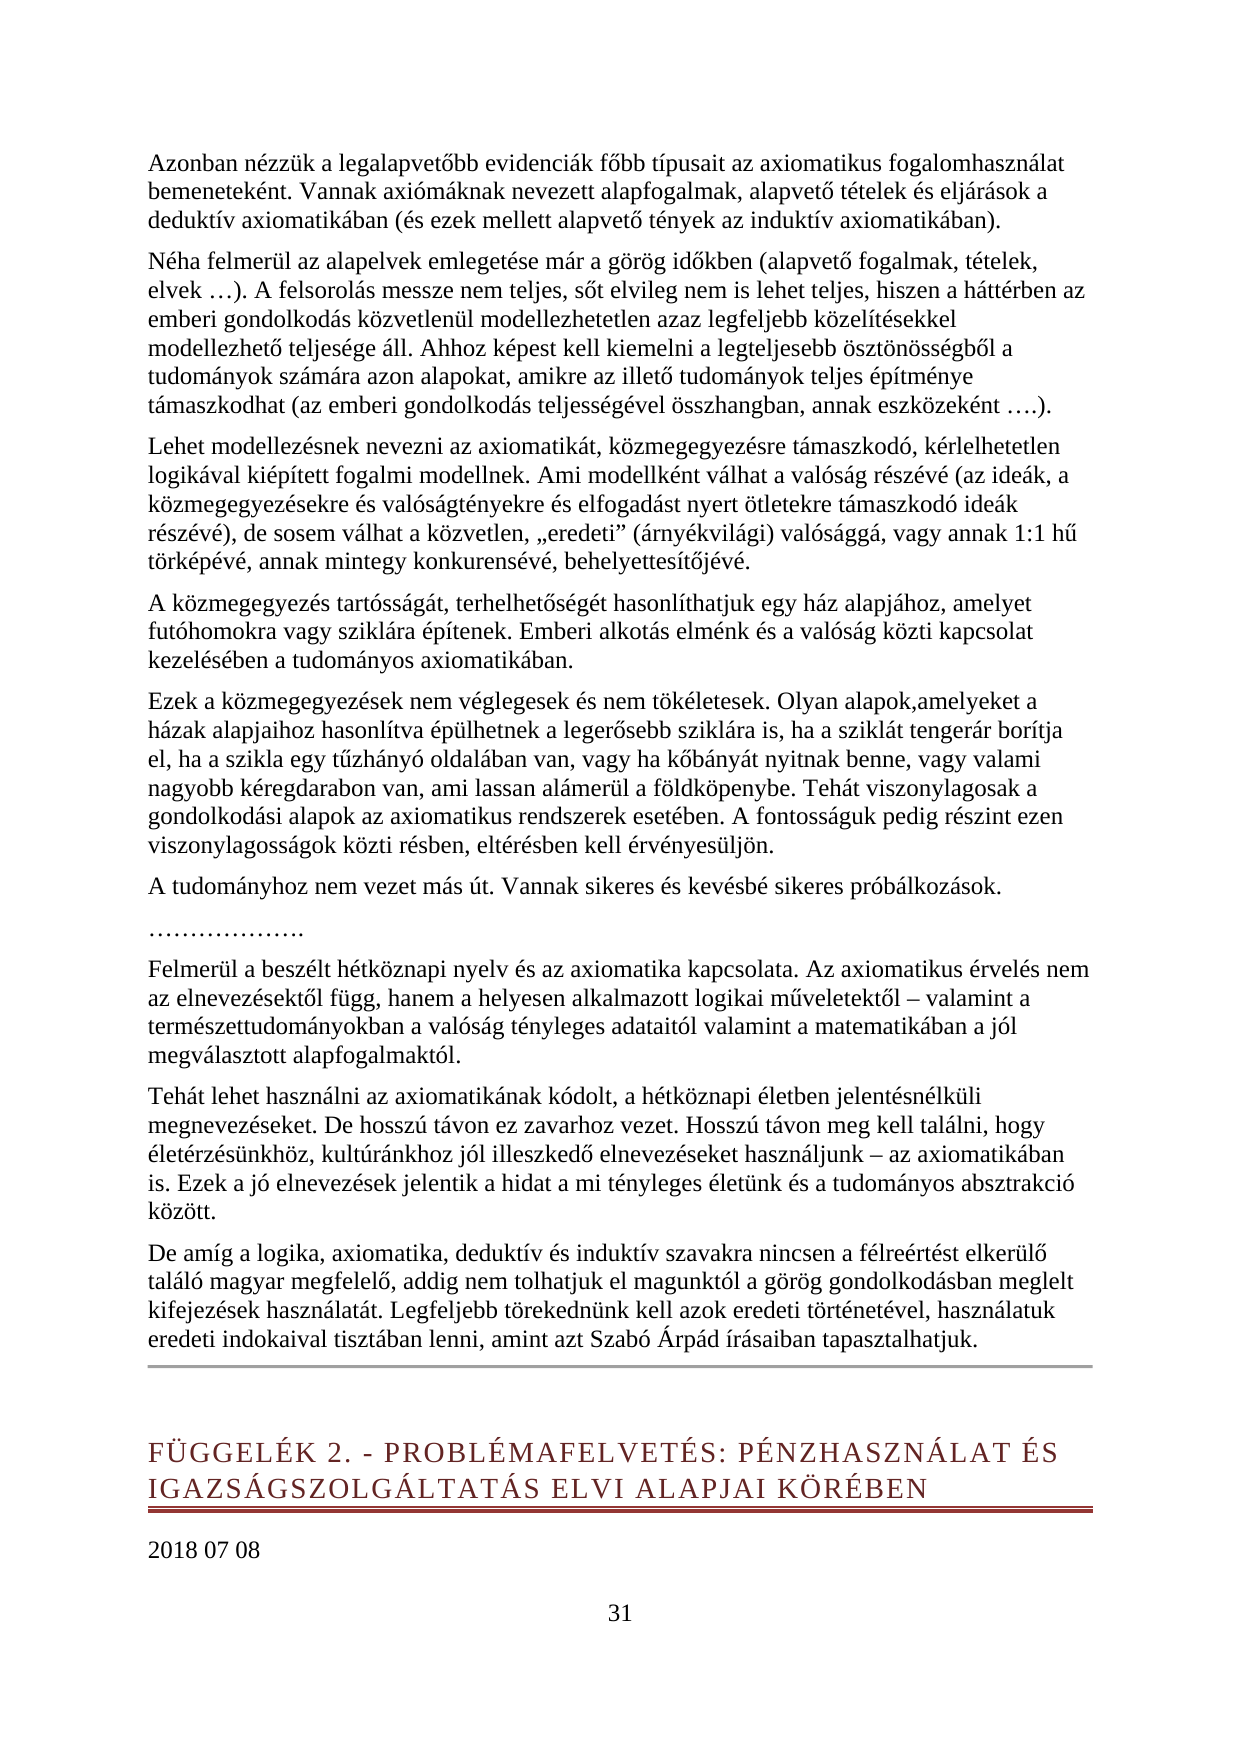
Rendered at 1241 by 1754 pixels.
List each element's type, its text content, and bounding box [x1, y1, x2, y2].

text De amíg a logika, axiomatika, deduktív és induktív szavakra nincsen a félreértést elkerülő találó magyar megfelelő, addig nem tolhatjuk el magunktól a görög gondolkodásban meglelt kifejezések használatát. Legfeljebb törekednünk kell azok eredeti történetével, használatuk eredeti indokaival tisztában lenni, amint azt Szabó Árpád írásaiban tapasztalhatjuk. [148, 1238, 1093, 1353]
text Azonban nézzük a legalapvetőbb evidenciák főbb típusait az axiomatikus fogalomhasználat bemeneteként. Vannak axiómáknak nevezett alapfogalmak, alapvető tételek és eljárások a deduktív axiomatikában (és ezek mellett alapvető tények az induktív axiomatikában). [148, 148, 1093, 234]
text Lehet modellezésnek nevezni az axiomatikát, közmegegyezésre támaszkodó, kérlelhetetlen logikával kiépített fogalmi modellnek. Ami modellként válhat a valóság részévé (az ideák, a közmegegyezésekre és valóságtényekre és elfogadást nyert ötletekre támaszkodó ideák részévé), de sosem válhat a közvetlen, „eredeti” (árnyékvilági) valósággá, vagy annak 1:1 hű törképévé, annak mintegy konkurensévé, behelyettesítőjévé. [148, 431, 1093, 575]
text Ezek a közmegegyezések nem véglegesek és nem tökéletesek. Olyan alapok,amelyeket a házak alapjaihoz hasonlítva épülhetnek a legerősebb sziklára is, ha a sziklát tengerár borítja el, ha a szikla egy tűzhányó oldalában van, vagy ha kőbányát nyitnak benne, vagy valami nagyobb kéregdarabon van, ami lassan alámerül a földköpenybe. Tehát viszonylagosak a gondolkodási alapok az axiomatikus rendszerek esetében. A fontosságuk pedig részint ezen viszonylagosságok közti résben, eltérésben kell érvényesüljön. [148, 686, 1093, 859]
text ………………. [148, 913, 1093, 941]
text A közmegegyezés tartósságát, terhelhetőségét hasonlíthatjuk egy ház alapjához, amelyet futóhomokra vagy sziklára építenek. Emberi alkotás elménk és a valóság közti kapcsolat kezelésében a tudományos axiomatikában. [148, 588, 1093, 674]
text 2018 07 08 [148, 1535, 1093, 1564]
text A tudományhoz nem vezet más út. Vannak sikeres és kevésbé sikeres próbálkozások. [148, 871, 1093, 900]
text Tehát lehet használni az axiomatikának kódolt, a hétköznapi életben jelentésnélküli megnevezéseket. De hosszú távon ez zavarhoz vezet. Hosszú távon meg kell találni, hogy életérzésünkhöz, kultúránkhoz jól illeszkedő elnevezéseket használjunk – az axiomatikában is. Ezek a jó elnevezések jelentik a hidat a mi tényleges életünk és a tudományos absztrakció között. [148, 1081, 1093, 1225]
text Néha felmerül az alapelvek emlegetése már a görög időkben (alapvető fogalmak, tételek, elvek …). A felsorolás messze nem teljes, sőt elvileg nem is lehet teljes, hiszen a háttérben az emberi gondolkodás közvetlenül modellezhetetlen azaz legfeljebb közelítésekkel modellezhető teljesége áll. Ahhoz képest kell kiemelni a legteljesebb ösztönösségből a tudományok számára azon alapokat, amikre az illető tudományok teljes építménye támaszkodhat (az emberi gondolkodás teljességével összhangban, annak eszközeként ….). [148, 246, 1093, 419]
text Felmerül a beszélt hétköznapi nyelv és az axiomatika kapcsolata. Az axiomatikus érvelés nem az elnevezésektől függ, hanem a helyesen alkalmazott logikai műveletektől – valamint a természettudományokban a valóság tényleges adataitól valamint a matematikában a jól megválasztott alapfogalmaktól. [148, 954, 1093, 1069]
subtitle Függelék 2. - Problémafelvetés: pénzhasználat és igazságszolgáltatás elvi alapjai körében [148, 1436, 1093, 1506]
